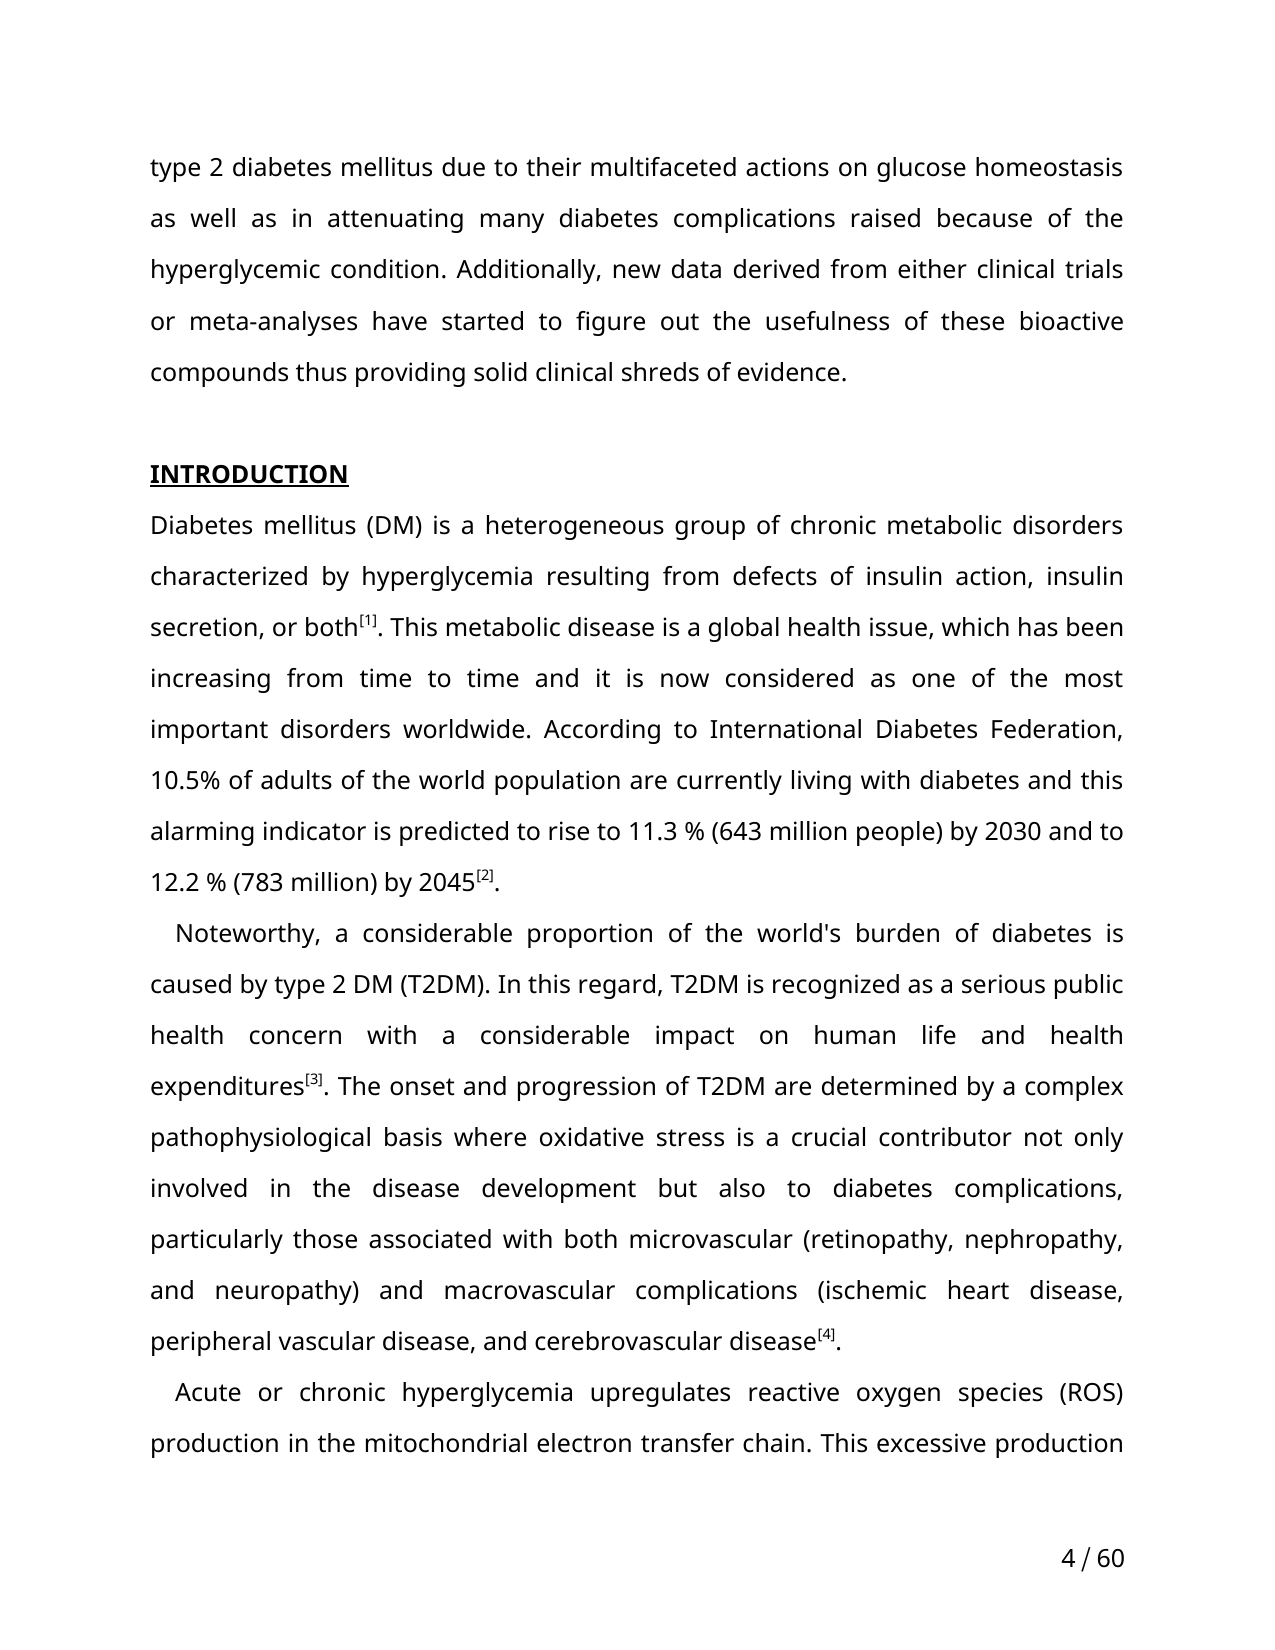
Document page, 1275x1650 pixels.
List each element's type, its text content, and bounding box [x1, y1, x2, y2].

text Noteworthy, a considerable proportion of the world's burden of diabetes is caused by type 2 DM (T2DM). In this regard, T2DM is recognized as a serious public health concern with a considerable impact on human life and health expenditures[3]. The onset and progression of T2DM are determined by a complex pathophysiological basis where oxidative stress is a crucial contributor not only involved in the disease development but also to diabetes complications, particularly those associated with both microvascular (retinopathy, nephropathy, and neuropathy) and macrovascular complications (ischemic heart disease, peripheral vascular disease, and cerebrovascular disease[4]. [150, 916, 1125, 1358]
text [150, 1375, 1125, 1460]
text Diabetes mellitus (DM) is a heterogeneous group of chronic metabolic disorders characterized by hyperglycemia resulting from defects of insulin action, insulin secretion, or both[1]. This metabolic disease is a global health issue, which has been increasing from time to time and it is now considered as one of the most important disorders worldwide. According to International Diabetes Federation, 10.5% of adults of the world population are currently living with diabetes and this alarming indicator is predicted to rise to 11.3 % (643 million people) by 2030 and to 12.2 % (783 million) by 2045[2]. [150, 507, 1125, 899]
text INTRODUCTION [150, 456, 1125, 490]
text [150, 150, 1125, 388]
